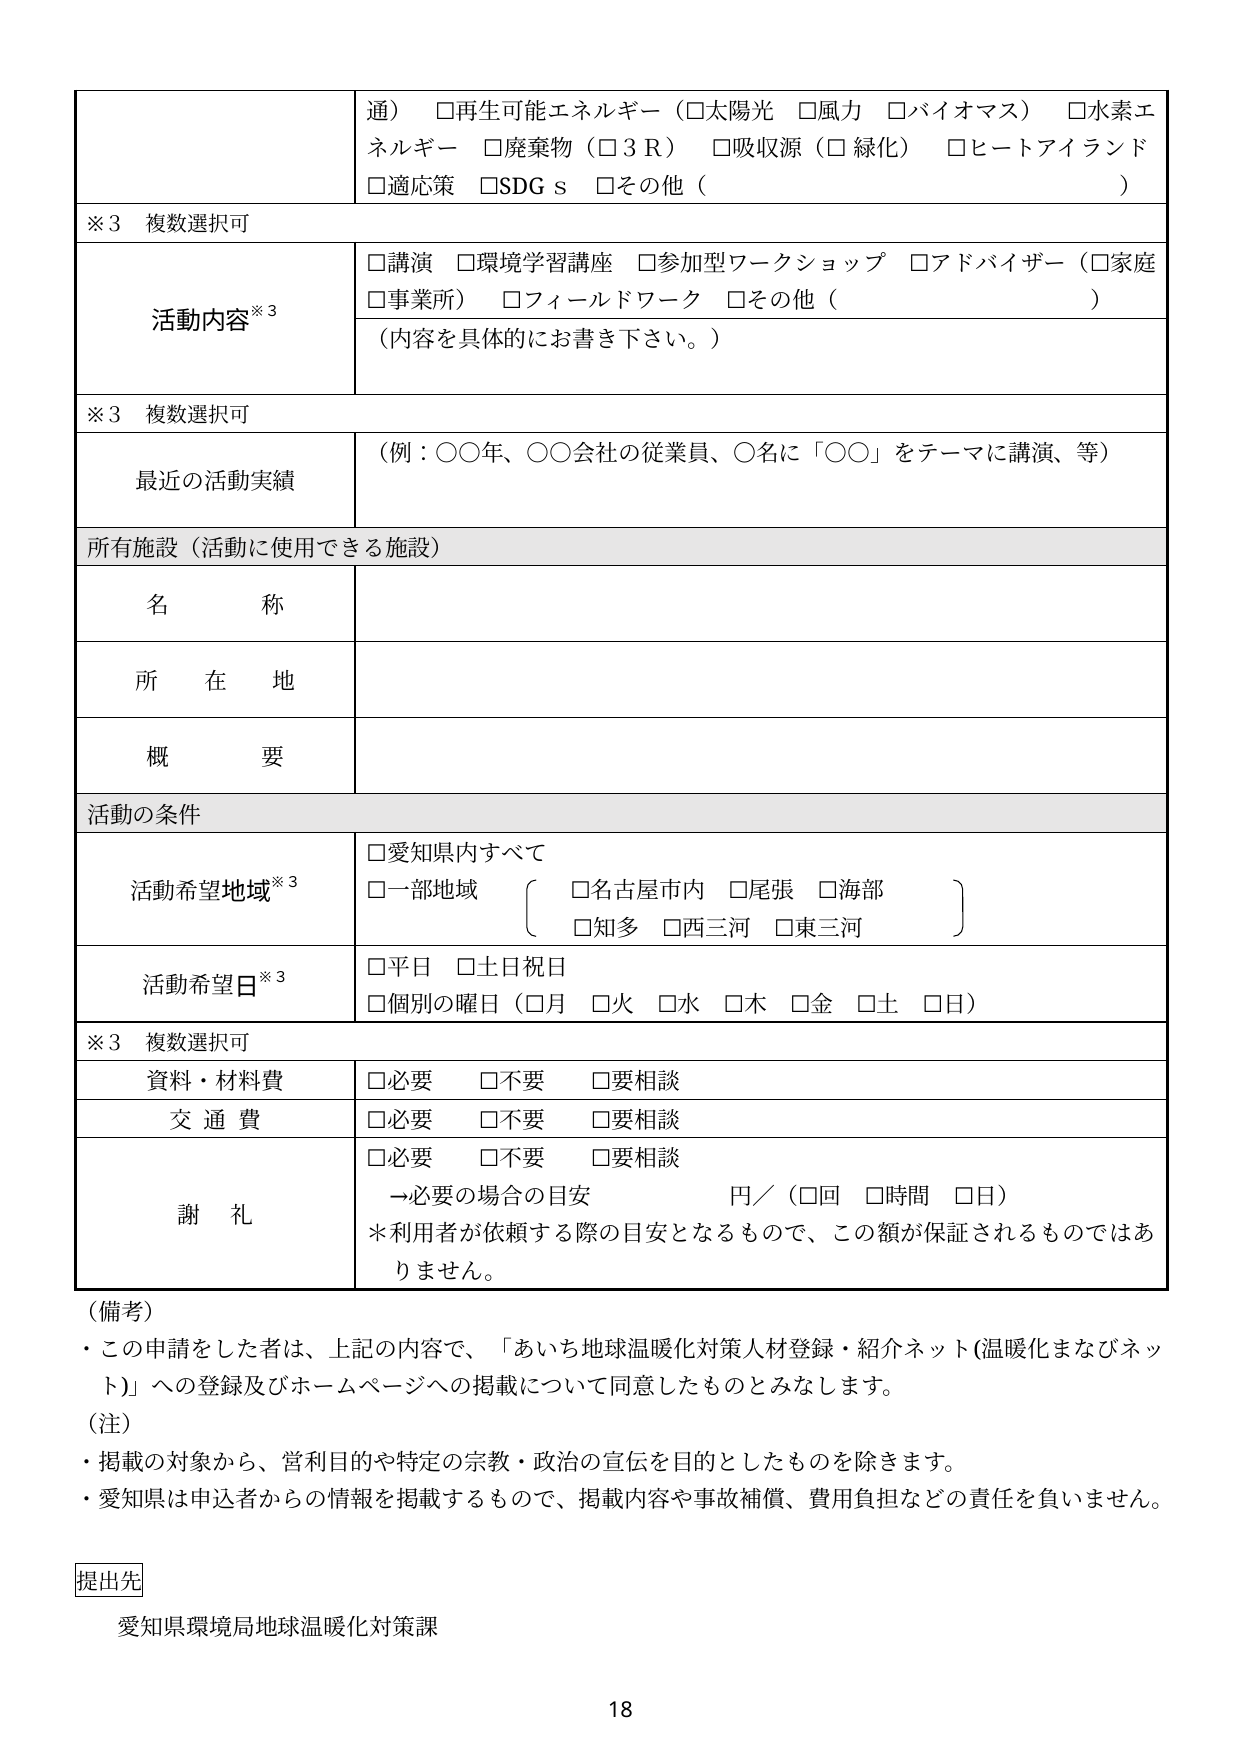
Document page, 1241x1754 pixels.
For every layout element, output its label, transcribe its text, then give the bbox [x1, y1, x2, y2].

table_cell 交 通 費 [77, 1100, 354, 1137]
table_cell 愛知県内すべて 一部地域 名古屋市内 尾張 海部 知多 西三河 東三河 [356, 833, 1166, 945]
table_cell [356, 718, 1166, 793]
text ・愛知県は申込者からの情報を掲載するもので、掲載内容や事故補償、費用負担などの責任を負いません。 [75, 1479, 1165, 1516]
table_cell 最近の活動実績 [77, 433, 354, 527]
text （注） [75, 1404, 1165, 1441]
table_cell 平日 土日祝日 個別の曜日（月 火 水 木 金 土 日） [356, 946, 1166, 1021]
text ・掲載の対象から、営利目的や特定の宗教・政治の宣伝を目的としたものを除きます。 [75, 1441, 1165, 1479]
table_cell 名 称 [77, 566, 354, 641]
table_cell 必要 不要 要相談 [356, 1061, 1166, 1098]
table_cell 活動希望 [77, 946, 354, 1021]
table_cell [356, 642, 1166, 717]
table_cell ※３ 複数選択可 [77, 395, 1166, 432]
table_cell ※３ 複数選択可 [77, 1023, 1166, 1060]
text ・この申請をした者は、上記の内容で、「あいち地球温暖化対策人材登録・紹介ネット(温暖化まなびネット)」への登録及びホームページへの掲載について同意したものとみなします。 [75, 1329, 1165, 1404]
table_cell 所 在 地 [77, 642, 354, 717]
table_cell 活動希望 [77, 833, 354, 945]
table_cell [77, 91, 354, 203]
text 愛知県環境局地球温暖化対策課 [117, 1607, 1165, 1644]
table_cell ※３ 複数選択可 [77, 204, 1166, 242]
table_cell 必要 不要 要相談 →必要の場合の目安 円／（回 時間 日） ＊利用者が依頼する際の目安となるもので、この額が保証されるものではありません。 [356, 1138, 1166, 1288]
table_cell （例：○○年、○○会社の従業員、〇名に「○○」をテーマに講演、等） [356, 433, 1166, 527]
table_cell [77, 243, 354, 394]
table_cell 資料・材料費 [77, 1061, 354, 1098]
table_cell 活動の条件 [77, 794, 1166, 832]
table_cell 概 要 [77, 718, 354, 793]
table_cell 所有施設（活動に使用できる施設） [77, 528, 1166, 565]
table_cell [356, 566, 1166, 641]
table_cell 講演 環境学習講座 参加型ワークショップ アドバイザー（家庭 事業所） フィールドワーク その他（ ） [356, 243, 1166, 318]
text （備考） [75, 1291, 1165, 1329]
table_cell （内容を具体的にお書き下さい。） [356, 319, 1166, 394]
table_cell 必要 不要 要相談 [356, 1100, 1166, 1137]
table_cell 謝 礼 [77, 1138, 354, 1288]
text 提出先 [75, 1561, 1165, 1599]
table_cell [356, 91, 1166, 203]
